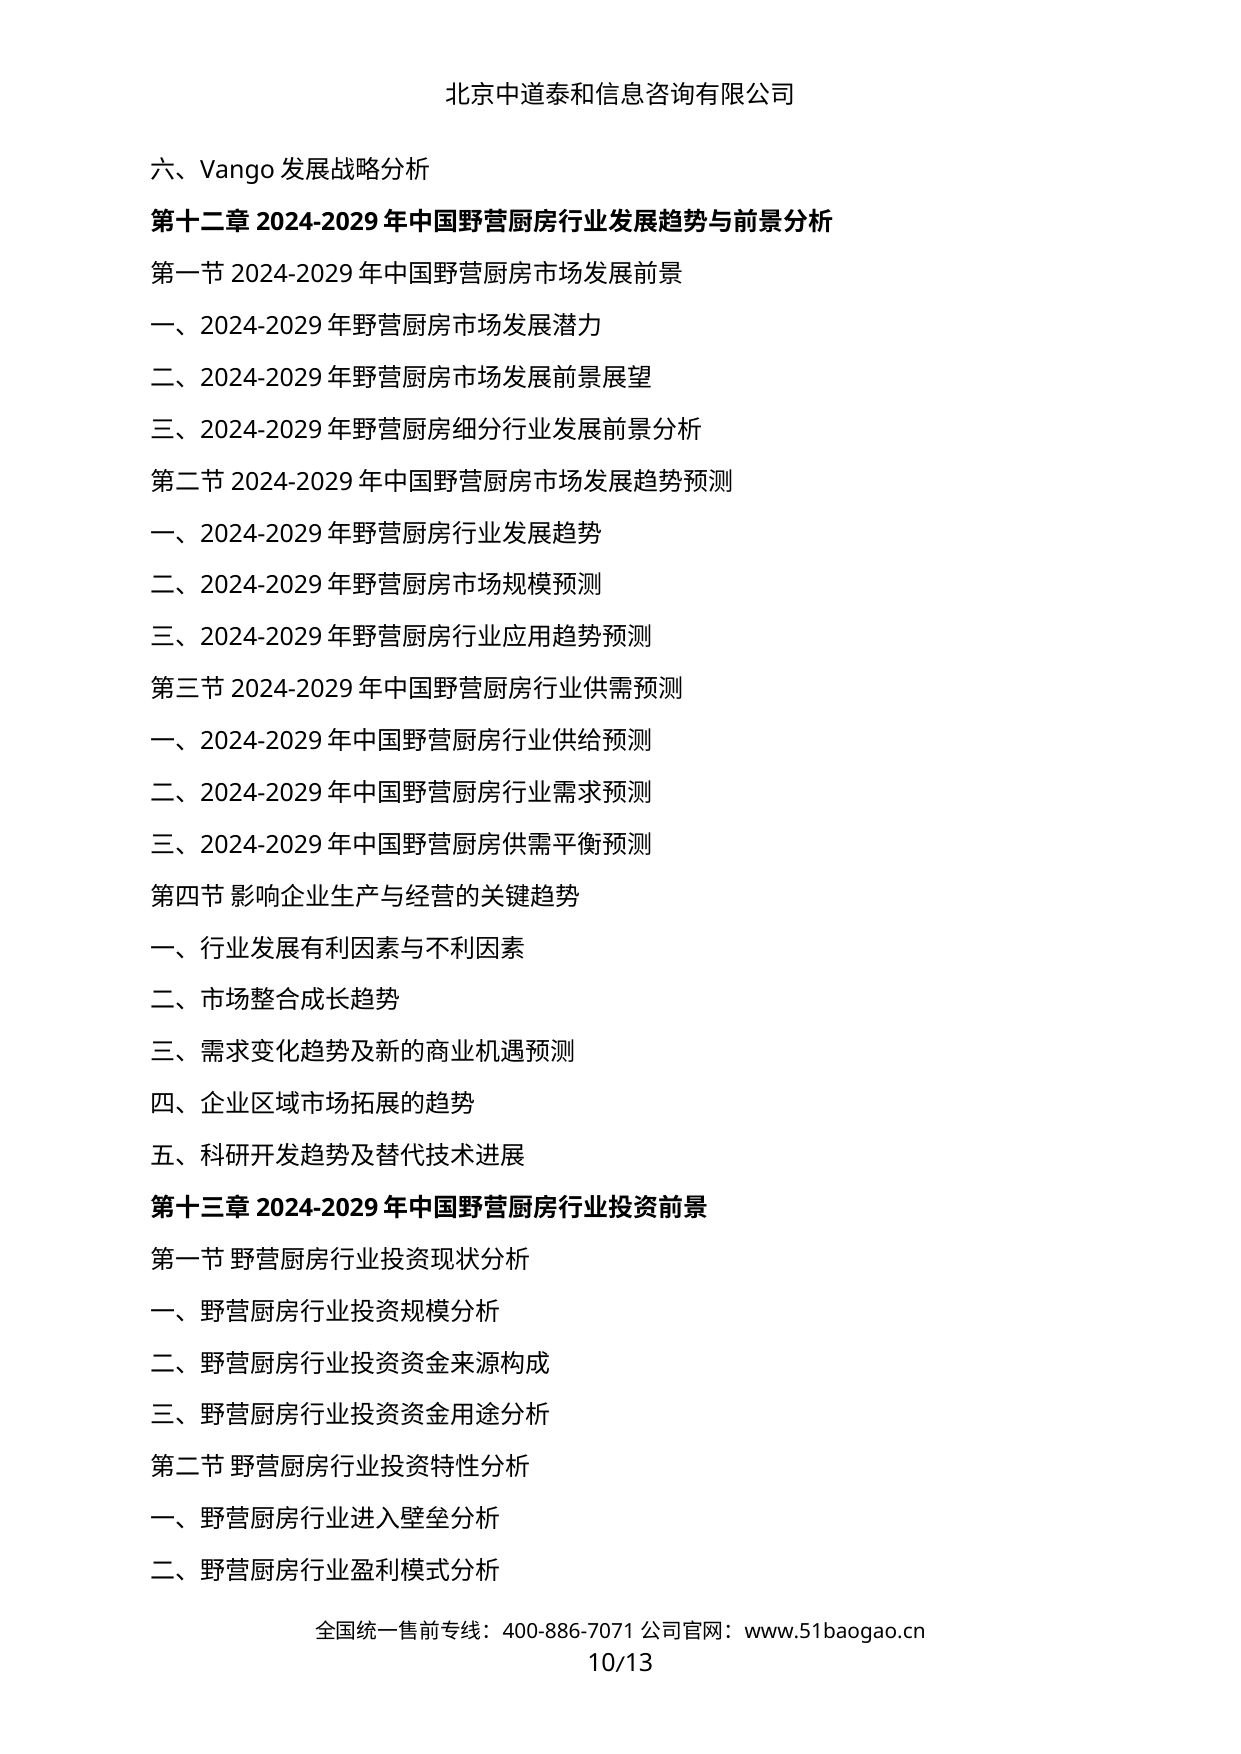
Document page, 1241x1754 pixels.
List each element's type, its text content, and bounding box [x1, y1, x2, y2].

text 二、2024-2029年野营厨房市场发展前景展望 [150, 357, 1090, 394]
text 第一节 2024-2029年中国野营厨房市场发展前景 [150, 254, 1090, 290]
text 一、2024-2029年中国野营厨房行业供给预测 [150, 721, 1090, 757]
text 二、野营厨房行业投资资金来源构成 [150, 1343, 1090, 1379]
text 六、Vango发展战略分析 [150, 150, 1090, 186]
text 二、市场整合成长趋势 [150, 980, 1090, 1016]
text 一、行业发展有利因素与不利因素 [150, 928, 1090, 964]
text 一、2024-2029年野营厨房市场发展潜力 [150, 306, 1090, 342]
text 一、野营厨房行业进入壁垒分析 [150, 1499, 1090, 1535]
text 第二节 野营厨房行业投资特性分析 [150, 1447, 1090, 1483]
text 第二节 2024-2029年中国野营厨房市场发展趋势预测 [150, 461, 1090, 497]
text 一、野营厨房行业投资规模分析 [150, 1291, 1090, 1327]
text 一、2024-2029年野营厨房行业发展趋势 [150, 513, 1090, 549]
text 第四节 影响企业生产与经营的关键趋势 [150, 876, 1090, 912]
text 第十三章 2024-2029年中国野营厨房行业投资前景 [150, 1187, 1090, 1224]
text 三、需求变化趋势及新的商业机遇预测 [150, 1032, 1090, 1068]
text 第十二章 2024-2029年中国野营厨房行业发展趋势与前景分析 [150, 202, 1090, 238]
text 二、野营厨房行业盈利模式分析 [150, 1551, 1090, 1587]
text 二、2024-2029年中国野营厨房行业需求预测 [150, 772, 1090, 809]
text 二、2024-2029年野营厨房市场规模预测 [150, 565, 1090, 601]
text 四、企业区域市场拓展的趋势 [150, 1084, 1090, 1120]
text 第一节 野营厨房行业投资现状分析 [150, 1239, 1090, 1276]
text 三、2024-2029年野营厨房行业应用趋势预测 [150, 617, 1090, 653]
text 五、科研开发趋势及替代技术进展 [150, 1136, 1090, 1172]
text 第三节 2024-2029年中国野营厨房行业供需预测 [150, 669, 1090, 705]
text 三、2024-2029年中国野营厨房供需平衡预测 [150, 824, 1090, 861]
text 三、野营厨房行业投资资金用途分析 [150, 1395, 1090, 1431]
text 三、2024-2029年野营厨房细分行业发展前景分析 [150, 409, 1090, 446]
